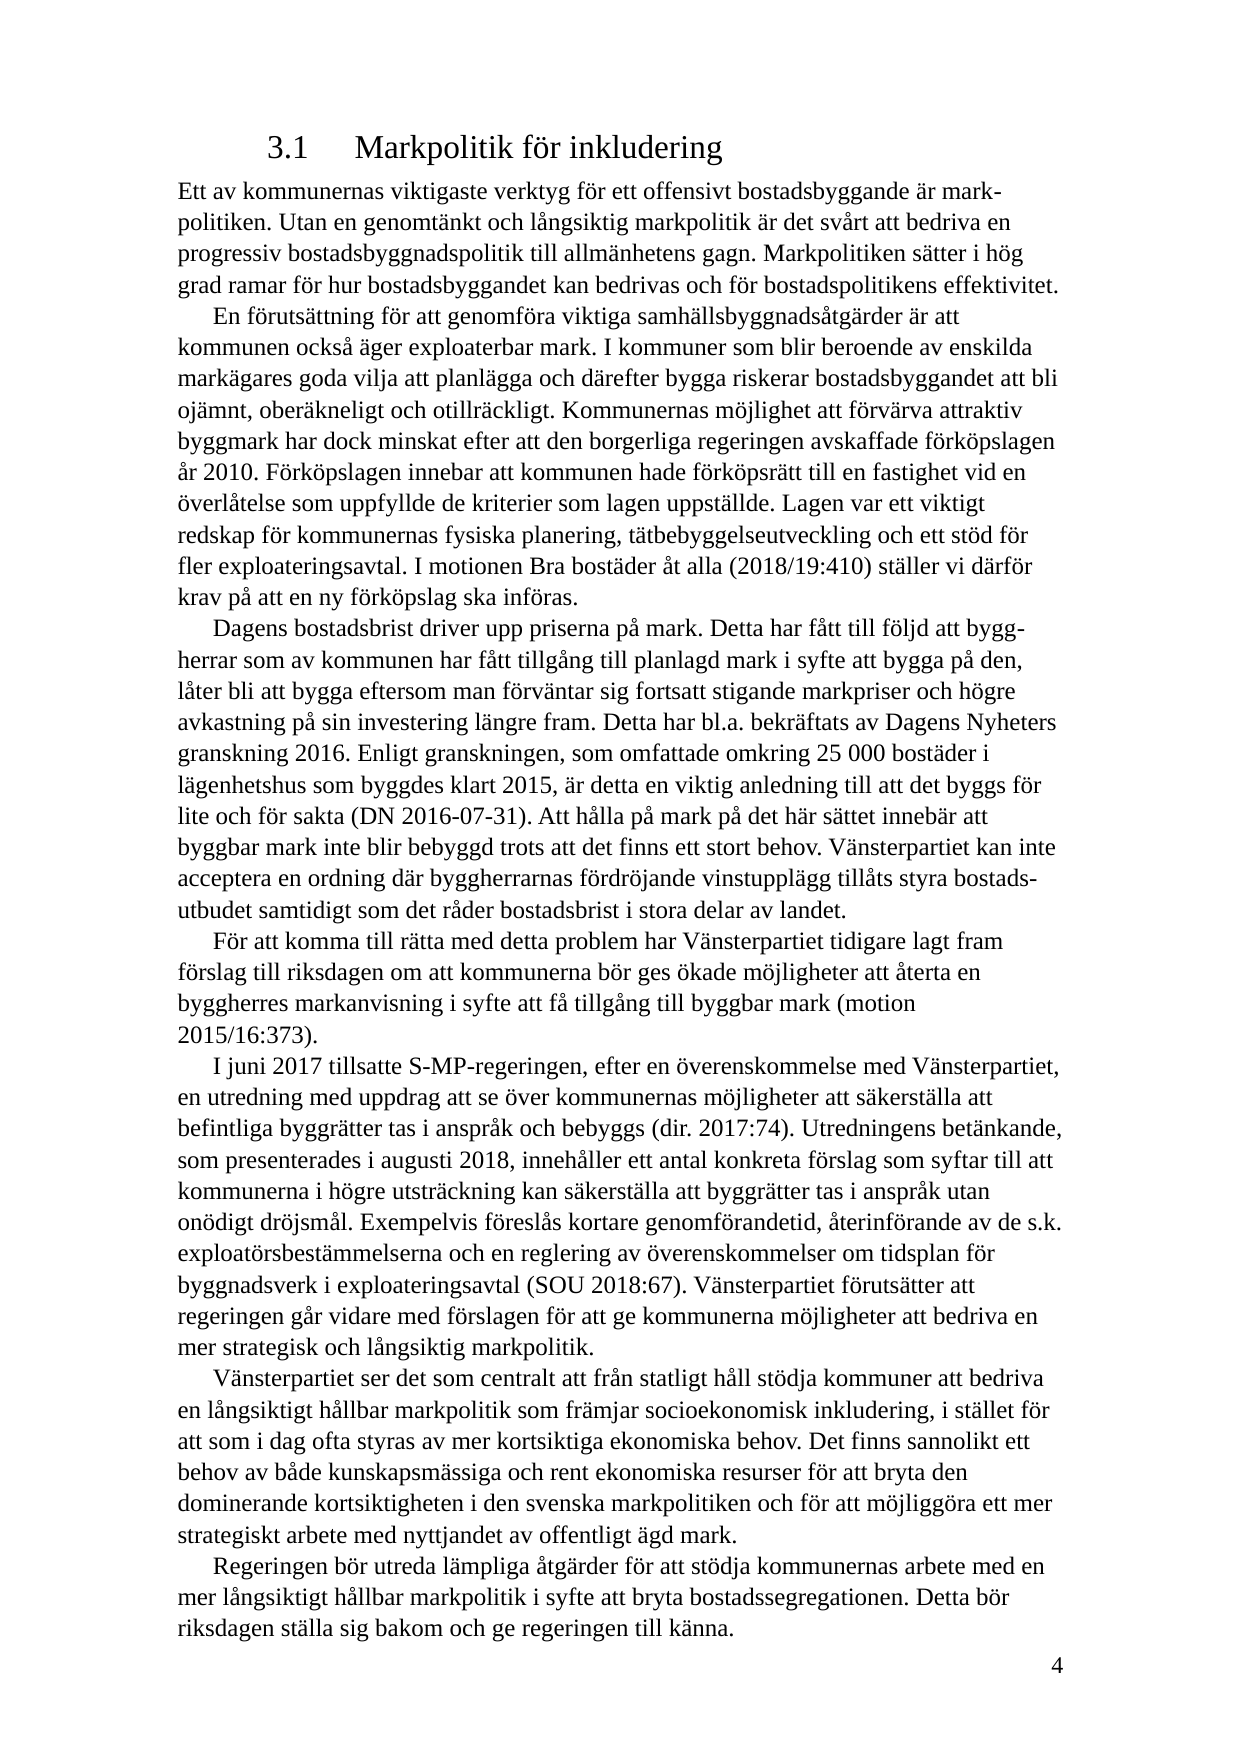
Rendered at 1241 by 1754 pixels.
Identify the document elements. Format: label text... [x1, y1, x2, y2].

subtitle Markpolitik för inkludering [237, 134, 1063, 165]
text Ett av kommunernas viktigaste verktyg för ett offensivt bostadsbyggande är markpolitiken. Utan en genomtänkt och långsiktig markpolitik är det svårt att bedriva en progressiv bostadsbyggnadspolitik till allmänhetens gagn. Markpolitiken sätter i hög grad ramar för hur bostadsbyggandet kan bedrivas och för bostadspolitikens effektivitet. [177, 173, 1063, 298]
text I juni 2017 tillsatte S-MP-regeringen, efter en överenskommelse med Vänsterpartiet, en utredning med uppdrag att se över kommunernas möjligheter att säkerställa att befintliga byggrätter tas i anspråk och bebyggs (dir. 2017:74). Utredningens betänkande, som presenterades i augusti 2018, innehåller ett antal konkreta förslag som syftar till att kommunerna i högre utsträckning kan säkerställa att byggrätter tas i anspråk utan onödigt dröjsmål. Exempelvis föreslås kortare genomförandetid, återinförande av de s.k. exploatörsbestämmelserna och en reglering av överenskommelser om tidsplan för byggnadsverk i exploateringsavtal (SOU 2018:67). Vänsterpartiet förutsätter att regeringen går vidare med förslagen för att ge kommunerna möjligheter att bedriva en mer strategisk och långsiktig markpolitik. [177, 1048, 1063, 1361]
text Dagens bostadsbrist driver upp priserna på mark. Detta har fått till följd att byggherrar som av kommunen har fått tillgång till planlagd mark i syfte att bygga på den, låter bli att bygga eftersom man förväntar sig fortsatt stigande markpriser och högre avkastning på sin investering längre fram. Detta har bl.a. bekräftats av Dagens Nyheters granskning 2016. Enligt granskningen, som omfattade omkring 25 000 bostäder i lägenhetshus som byggdes klart 2015, är detta en viktig anledning till att det byggs för lite och för sakta (DN 2016-07-31). Att hålla på mark på det här sättet innebär att byggbar mark inte blir bebyggd trots att det finns ett stort behov. Vänsterpartiet kan inte acceptera en ordning där byggherrarnas fördröjande vinstupplägg tillåts styra bostadsutbudet samtidigt som det råder bostadsbrist i stora delar av landet. [177, 611, 1063, 923]
text För att komma till rätta med detta problem har Vänsterpartiet tidigare lagt fram förslag till riksdagen om att kommunerna bör ges ökade möjligheter att återta en byggherres markanvisning i syfte att få tillgång till byggbar mark (motion 2015/16:373). [177, 923, 1063, 1048]
text En förutsättning för att genomföra viktiga samhällsbyggnadsåtgärder är att kommunen också äger exploaterbar mark. I kommuner som blir beroende av enskilda markägares goda vilja att planlägga och därefter bygga riskerar bostadsbyggandet att bli ojämnt, oberäkneligt och otillräckligt. Kommunernas möjlighet att förvärva attraktiv byggmark har dock minskat efter att den borgerliga regeringen avskaffade förköpslagen år 2010. Förköpslagen innebar att kommunen hade förköpsrätt till en fastighet vid en överlåtelse som uppfyllde de kriterier som lagen uppställde. Lagen var ett viktigt redskap för kommunernas fysiska planering, tätbebyggelseutveckling och ett stöd för fler exploateringsavtal. I motionen Bra bostäder åt alla (2018/19:410) ställer vi därför krav på att en ny förköpslag ska införas. [177, 298, 1063, 611]
text Vänsterpartiet ser det som centralt att från statligt håll stödja kommuner att bedriva en långsiktigt hållbar markpolitik som främjar socioekonomisk inkludering, i stället för att som i dag ofta styras av mer kortsiktiga ekonomiska behov. Det finns sannolikt ett behov av både kunskapsmässiga och rent ekonomiska resurser för att bryta den dominerande kortsiktigheten i den svenska markpolitiken och för att möjliggöra ett mer strategiskt arbete med nyttjandet av offentligt ägd mark. [177, 1361, 1063, 1548]
text Regeringen bör utreda lämpliga åtgärder för att stödja kommunernas arbete med en mer långsiktigt hållbar markpolitik i syfte att bryta bostadssegregationen. Detta bör riksdagen ställa sig bakom och ge regeringen till känna. [177, 1548, 1063, 1642]
